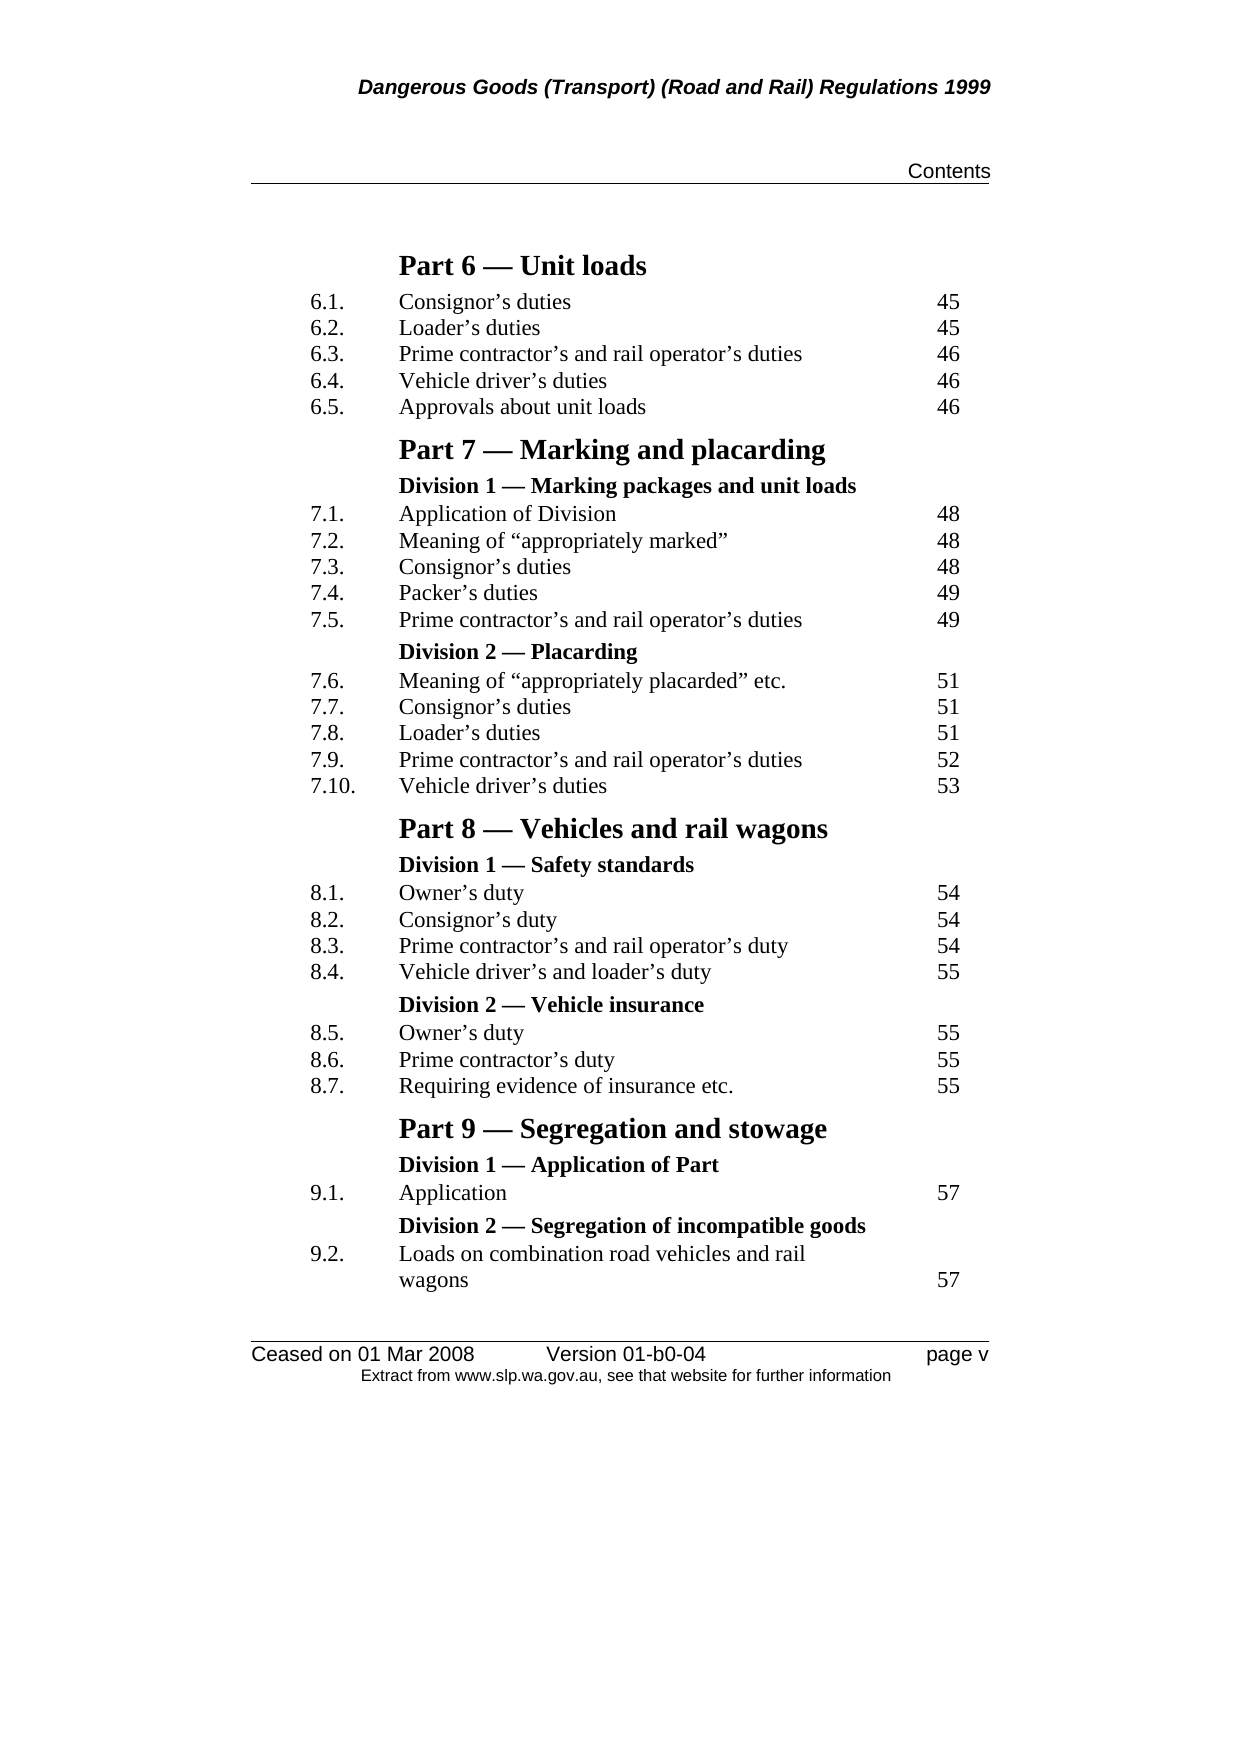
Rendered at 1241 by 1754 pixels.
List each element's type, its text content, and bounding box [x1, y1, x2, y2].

text Division 1 — Marking packages and unit loads [399, 472, 871, 498]
text 9.2. Loads on combination road vehicles and rail wagons 57 [310, 1240, 871, 1293]
text Part 9 — Segregation and stowage [399, 1111, 871, 1144]
text 8.2. Consignor’s duty 54 [310, 906, 871, 932]
text 6.2. Loader’s duties 45 [310, 314, 871, 341]
text Part 6 — Unit loads [399, 248, 871, 282]
text 8.5. Owner’s duty 55 [310, 1019, 871, 1046]
text 6.1. Consignor’s duties 45 [310, 288, 871, 314]
text Part 7 — Marking and placarding [399, 432, 871, 466]
text Division 1 — Safety standards [399, 851, 871, 877]
text 8.1. Owner’s duty 54 [310, 879, 871, 906]
text 7.2. Meaning of “appropriately marked” 48 [310, 527, 871, 553]
text 7.1. Application of Division 48 [310, 500, 871, 527]
text 7.5. Prime contractor’s and rail operator’s duties 49 [310, 606, 871, 632]
text 7.6. Meaning of “appropriately placarded” etc. 51 [310, 667, 871, 693]
text 8.7. Requiring evidence of insurance etc. 55 [310, 1072, 871, 1098]
text 7.7. Consignor’s duties 51 [310, 693, 871, 719]
text 7.3. Consignor’s duties 48 [310, 553, 871, 579]
text 7.10. Vehicle driver’s duties 53 [310, 772, 871, 798]
text 9.1. Application 57 [310, 1179, 871, 1206]
text Division 2 — Vehicle insurance [399, 991, 871, 1017]
text Division 1 — Application of Part [399, 1151, 871, 1177]
text 6.3. Prime contractor’s and rail operator’s duties 46 [310, 341, 871, 367]
text 7.9. Prime contractor’s and rail operator’s duties 52 [310, 746, 871, 772]
text 8.4. Vehicle driver’s and loader’s duty 55 [310, 958, 871, 985]
text Division 2 — Segregation of incompatible goods [399, 1212, 871, 1238]
text 6.5. Approvals about unit loads 46 [310, 393, 871, 419]
text Part 8 — Vehicles and rail wagons [399, 811, 871, 844]
text 8.3. Prime contractor’s and rail operator’s duty 54 [310, 932, 871, 958]
text 7.4. Packer’s duties 49 [310, 579, 871, 606]
text 7.8. Loader’s duties 51 [310, 719, 871, 746]
text Division 2 — Placarding [399, 638, 871, 665]
text 8.6. Prime contractor’s duty 55 [310, 1046, 871, 1072]
text 6.4. Vehicle driver’s duties 46 [310, 367, 871, 393]
